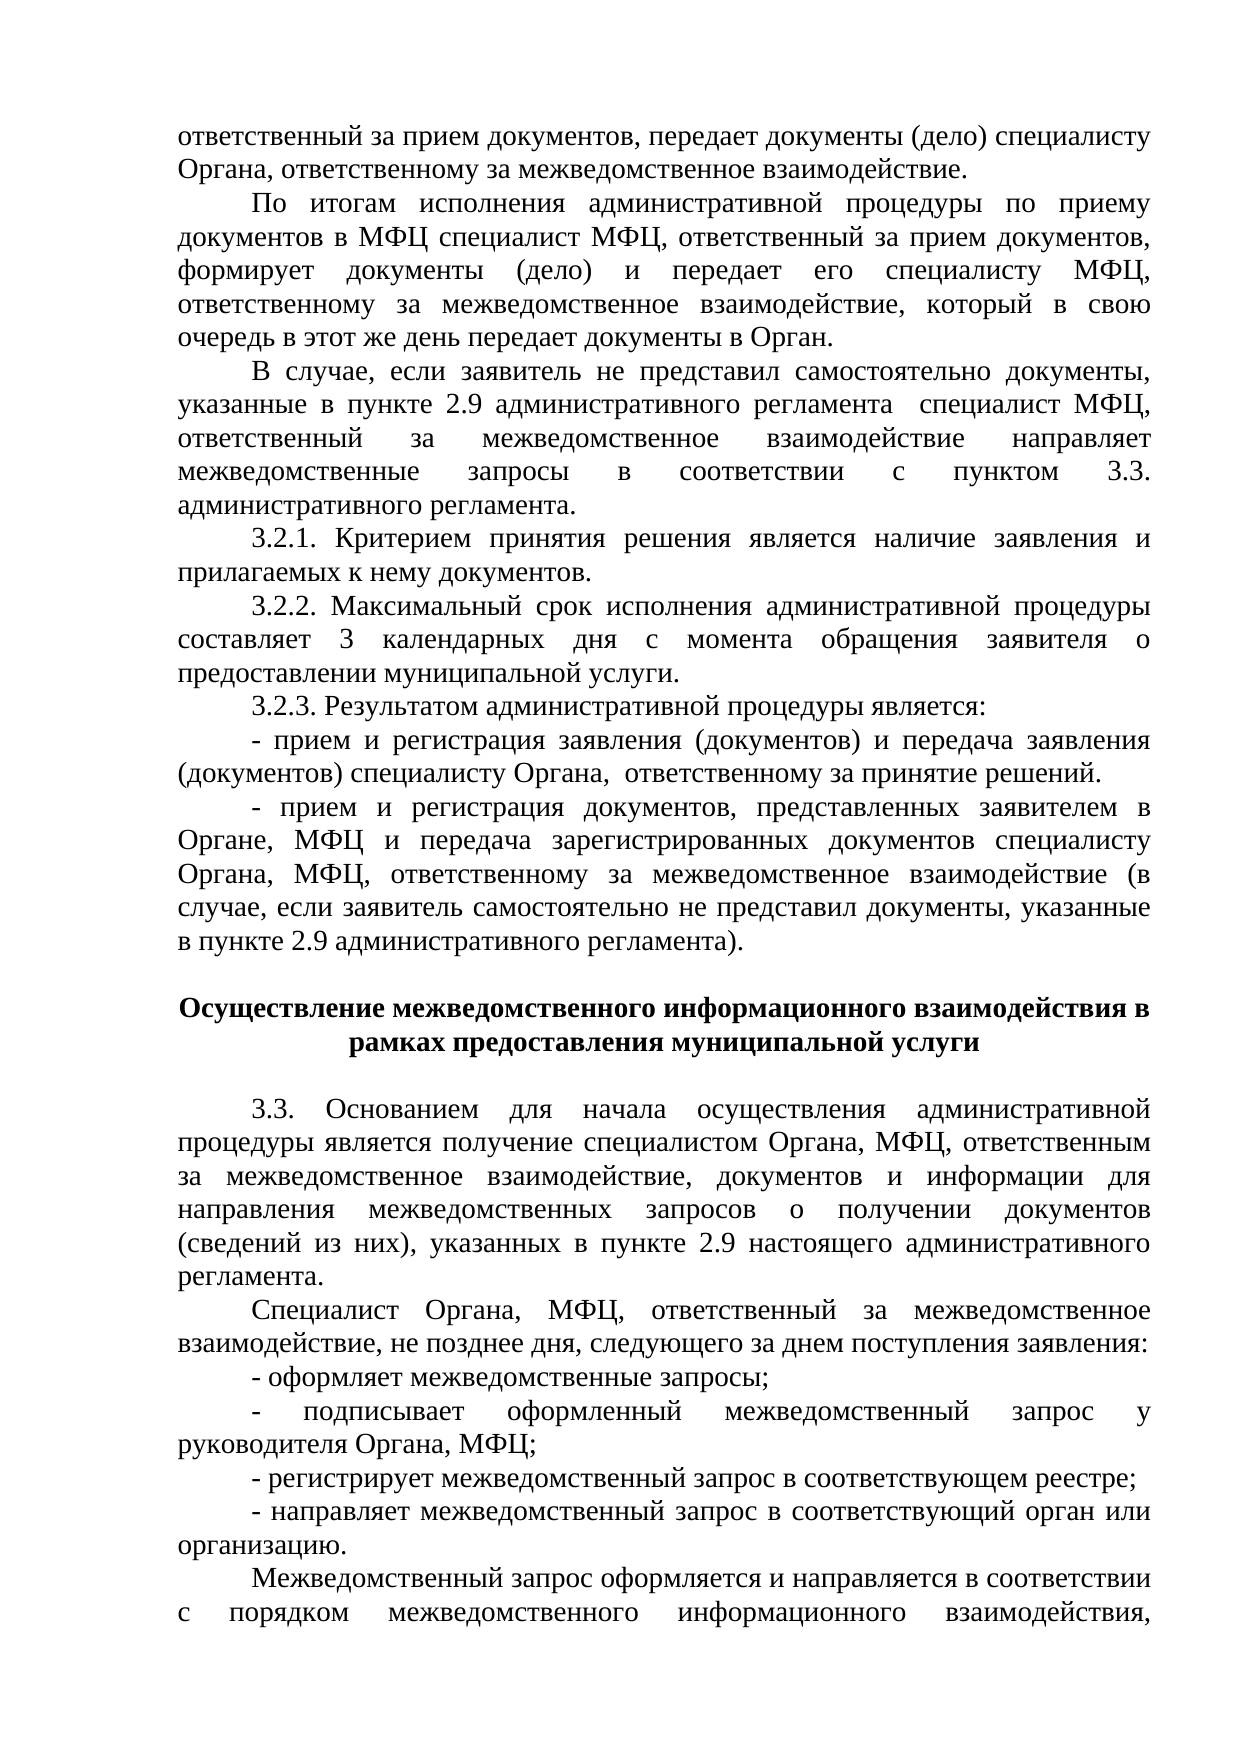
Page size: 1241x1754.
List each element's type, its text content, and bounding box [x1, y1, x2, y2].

text - оформляет межведомственные запросы; [177, 1359, 1152, 1393]
text 3.2.3. Результатом административной процедуры является: [177, 688, 1152, 722]
text - прием и регистрация заявления (документов) и передача заявления (документов) специалисту Органа, ответственному за принятие решений. [177, 722, 1152, 789]
text Осуществление межведомственного информационного взаимодействия в рамках предоставления муниципальной услуги [177, 990, 1152, 1057]
text 3.2.2. Максимальный срок исполнения административной процедуры составляет 3 календарных дня с момента обращения заявителя о предоставлении муниципальной услуги. [177, 588, 1152, 688]
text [177, 118, 1152, 185]
text - регистрирует межведомственный запрос в соответствующем реестре; [177, 1460, 1152, 1493]
text По итогам исполнения административной процедуры по приему документов в МФЦ специалист МФЦ, ответственный за прием документов, формирует документы (дело) и передает его специалисту МФЦ, ответственному за межведомственное взаимодействие, который в свою очередь в этот же день передает документы в Орган. [177, 185, 1152, 353]
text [177, 1560, 1152, 1627]
text Специалист Органа, МФЦ, ответственный за межведомственное взаимодействие, не позднее дня, следующего за днем поступления заявления: [177, 1292, 1152, 1359]
text 3.3. Основанием для начала осуществления административной процедуры является получение специалистом Органа, МФЦ, ответственным за межведомственное взаимодействие, документов и информации для направления межведомственных запросов о получении документов (сведений из них), указанных в пункте 2.9 настоящего административного регламента. [177, 1091, 1152, 1292]
text 3.2.1. Критерием принятия решения является наличие заявления и прилагаемых к нему документов. [177, 521, 1152, 588]
text В случае, если заявитель не представил самостоятельно документы, указанные в пункте 2.9 административного регламента специалист МФЦ, ответственный за межведомственное взаимодействие направляет межведомственные запросы в соответствии с пунктом 3.3. административного регламента. [177, 353, 1152, 521]
text - прием и регистрация документов, представленных заявителем в Органе, МФЦ и передача зарегистрированных документов специалисту Органа, МФЦ, ответственному за межведомственное взаимодействие (в случае, если заявитель самостоятельно не представил документы, указанные в пункте 2.9 административного регламента). [177, 789, 1152, 957]
text - направляет межведомственный запрос в соответствующий орган или организацию. [177, 1493, 1152, 1560]
text - подписывает оформленный межведомственный запрос у руководителя Органа, МФЦ; [177, 1393, 1152, 1460]
